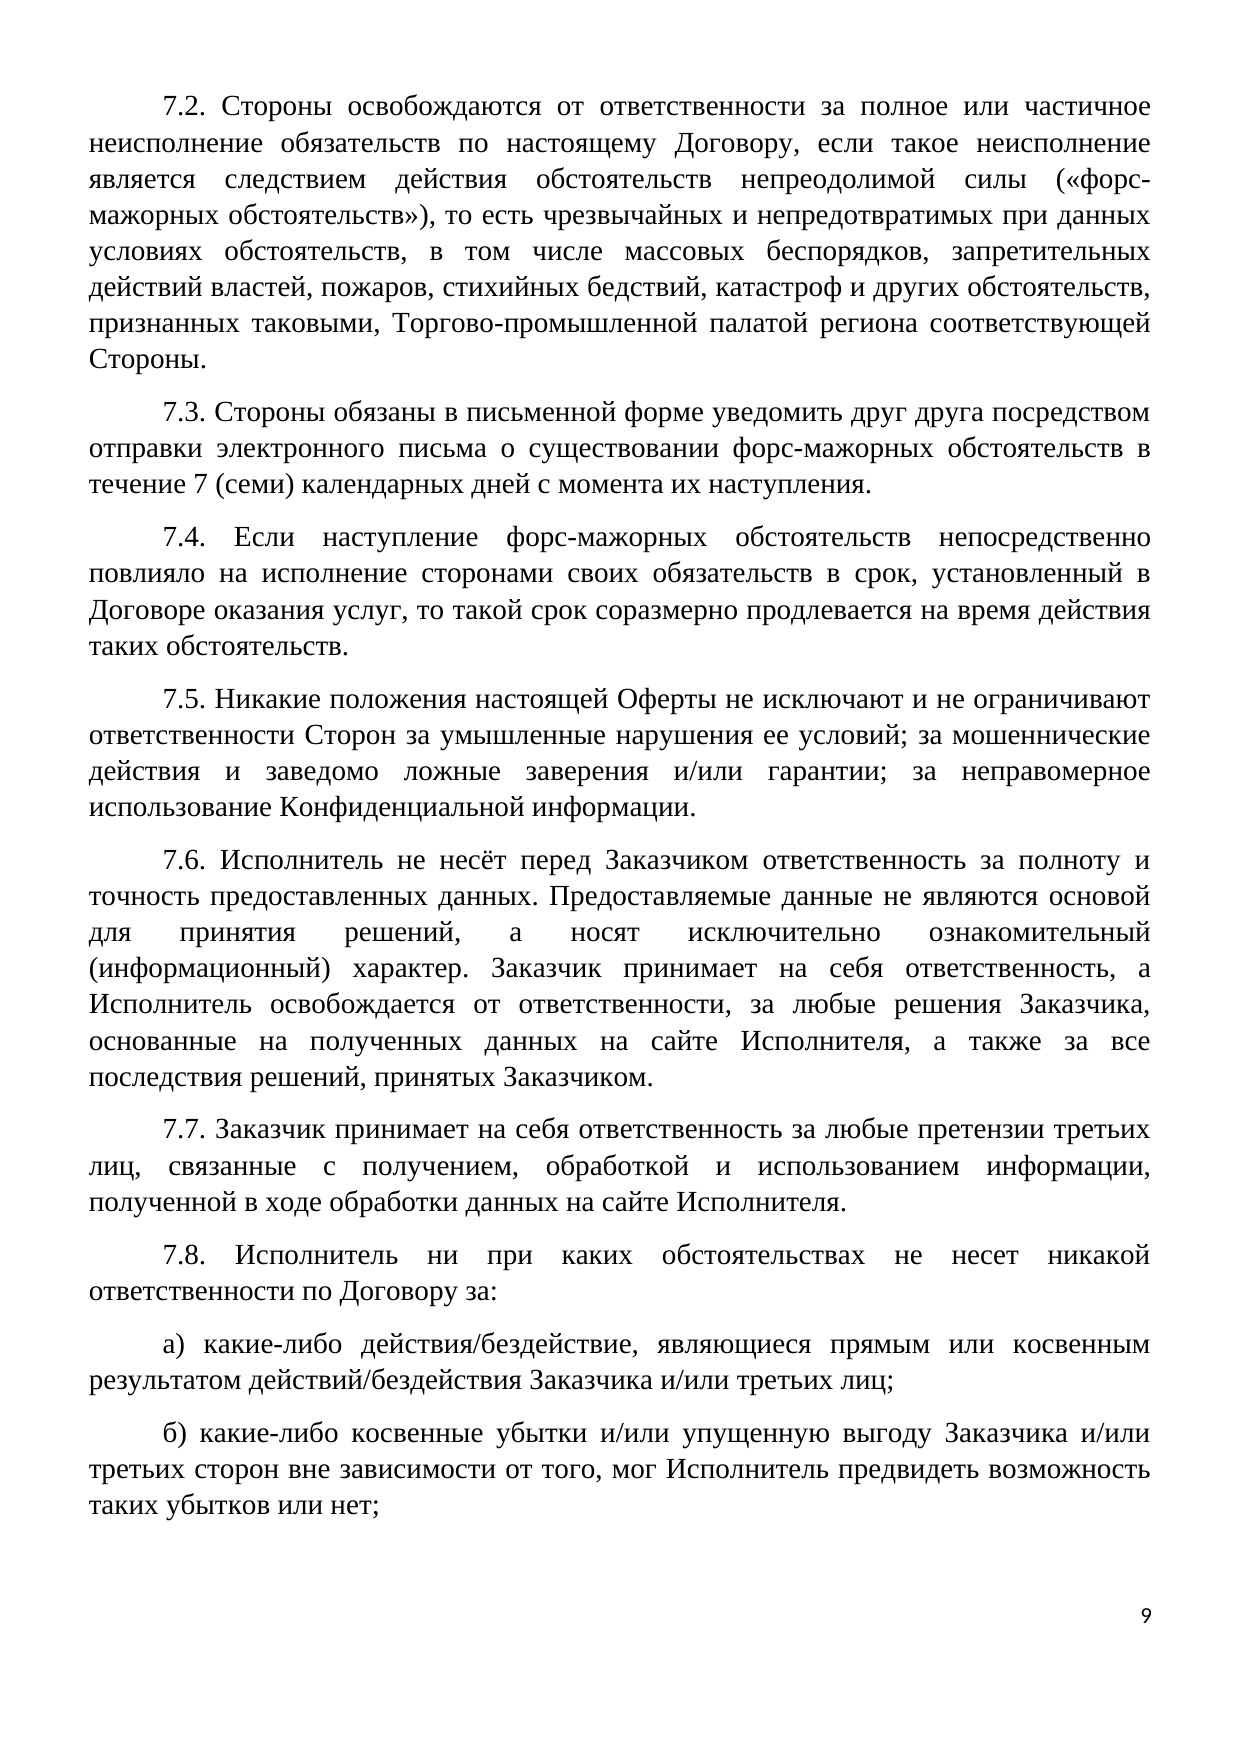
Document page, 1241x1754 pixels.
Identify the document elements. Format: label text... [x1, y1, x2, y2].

text 7.8. Исполнитель ни при каких обстоятельствах не несет никакой ответственности по Договору за: [88, 1237, 1152, 1306]
text 7.6. Исполнитель не несёт перед Заказчиком ответственность за полноту и точность предоставленных данных. Предоставляемые данные не являются основой для принятия решений, а носят исключительно ознакомительный (информационный) характер. Заказчик принимает на себя ответственность, а Исполнитель освобождается от ответственности, за любые решения Заказчика, основанные на полученных данных на сайте Исполнителя, а также за все последствия решений, принятых Заказчиком. [88, 842, 1152, 1092]
text 7.4. Если наступление форс-мажорных обстоятельств непосредственно повлияло на исполнение сторонами своих обязательств в срок, установленный в Договоре оказания услуг, то такой срок соразмерно продлевается на время действия таких обстоятельств. [88, 519, 1152, 661]
text 7.7. Заказчик принимает на себя ответственность за любые претензии третьих лиц, связанные с получением, обработкой и использованием информации, полученной в ходе обработки данных на сайте Исполнителя. [88, 1112, 1152, 1217]
text 7.3. Стороны обязаны в письменной форме уведомить друг друга посредством отправки электронного письма о существовании форс-мажорных обстоятельств в течение 7 (семи) календарных дней с момента их наступления. [88, 394, 1152, 500]
text 7.2. Стороны освобождаются от ответственности за полное или частичное неисполнение обязательств по настоящему Договору, если такое неисполнение является следствием действия обстоятельств непреодолимой силы («форс-мажорных обстоятельств»), то есть чрезвычайных и непредотвратимых при данных условиях обстоятельств, в том числе массовых беспорядков, запретительных действий властей, пожаров, стихийных бедствий, катастроф и других обстоятельств, признанных таковыми, Торгово-промышленной палатой региона соответствующей Стороны. [88, 88, 1152, 375]
text 7.5. Никакие положения настоящей Оферты не исключают и не ограничивают ответственности Сторон за умышленные нарушения ее условий; за мошеннические действия и заведомо ложные заверения и/или гарантии; за неправомерное использование Конфиденциальной информации. [88, 681, 1152, 823]
text а) какие-либо действия/бездействие, являющиеся прямым или косвенным результатом действий/бездействия Заказчика и/или третьих лиц; [88, 1326, 1152, 1395]
text б) какие-либо косвенные убытки и/или упущенную выгоду Заказчика и/или третьих сторон вне зависимости от того, мог Исполнитель предвидеть возможность таких убытков или нет; [88, 1415, 1152, 1521]
